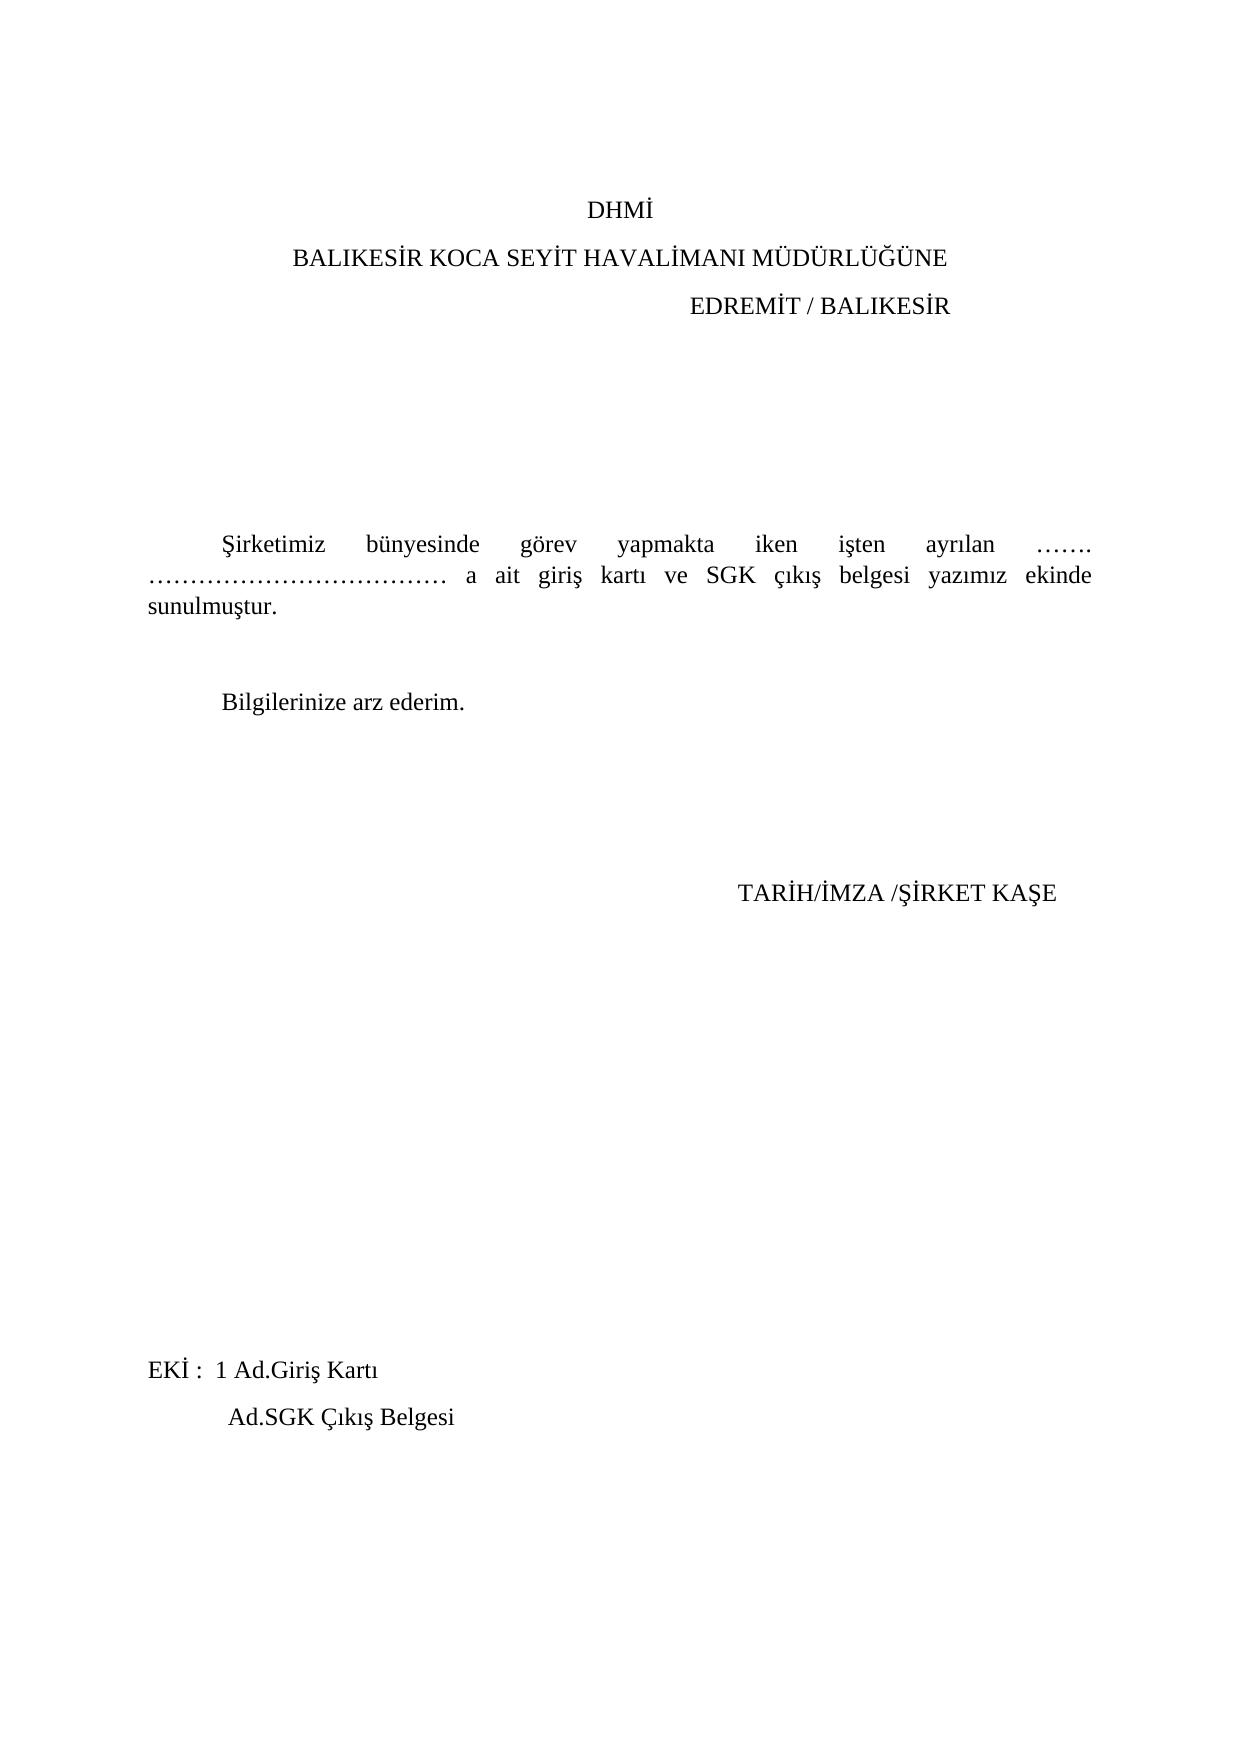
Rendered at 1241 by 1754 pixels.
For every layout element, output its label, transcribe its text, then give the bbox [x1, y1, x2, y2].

text Şirketimiz bünyesinde görev yapmakta iken işten ayrılan …….……………………………… a ait giriş kartı ve SGK çıkış belgesi yazımız ekinde sunulmuştur. [148, 529, 1093, 620]
text EKİ : 1 Ad.Giriş Kartı [148, 1355, 1093, 1383]
text Bilgilerinize arz ederim. [148, 687, 1093, 716]
text Ad.SGK Çıkış Belgesi [148, 1402, 1093, 1431]
text TARİH/İMZA /ŞİRKET KAŞE [148, 878, 1093, 906]
text BALIKESİR KOCA SEYİT HAVALİMANI MÜDÜRLÜĞÜNE [148, 243, 1093, 272]
text DHMİ [148, 195, 1093, 224]
text EDREMİT / BALIKESİR [443, 291, 1093, 319]
